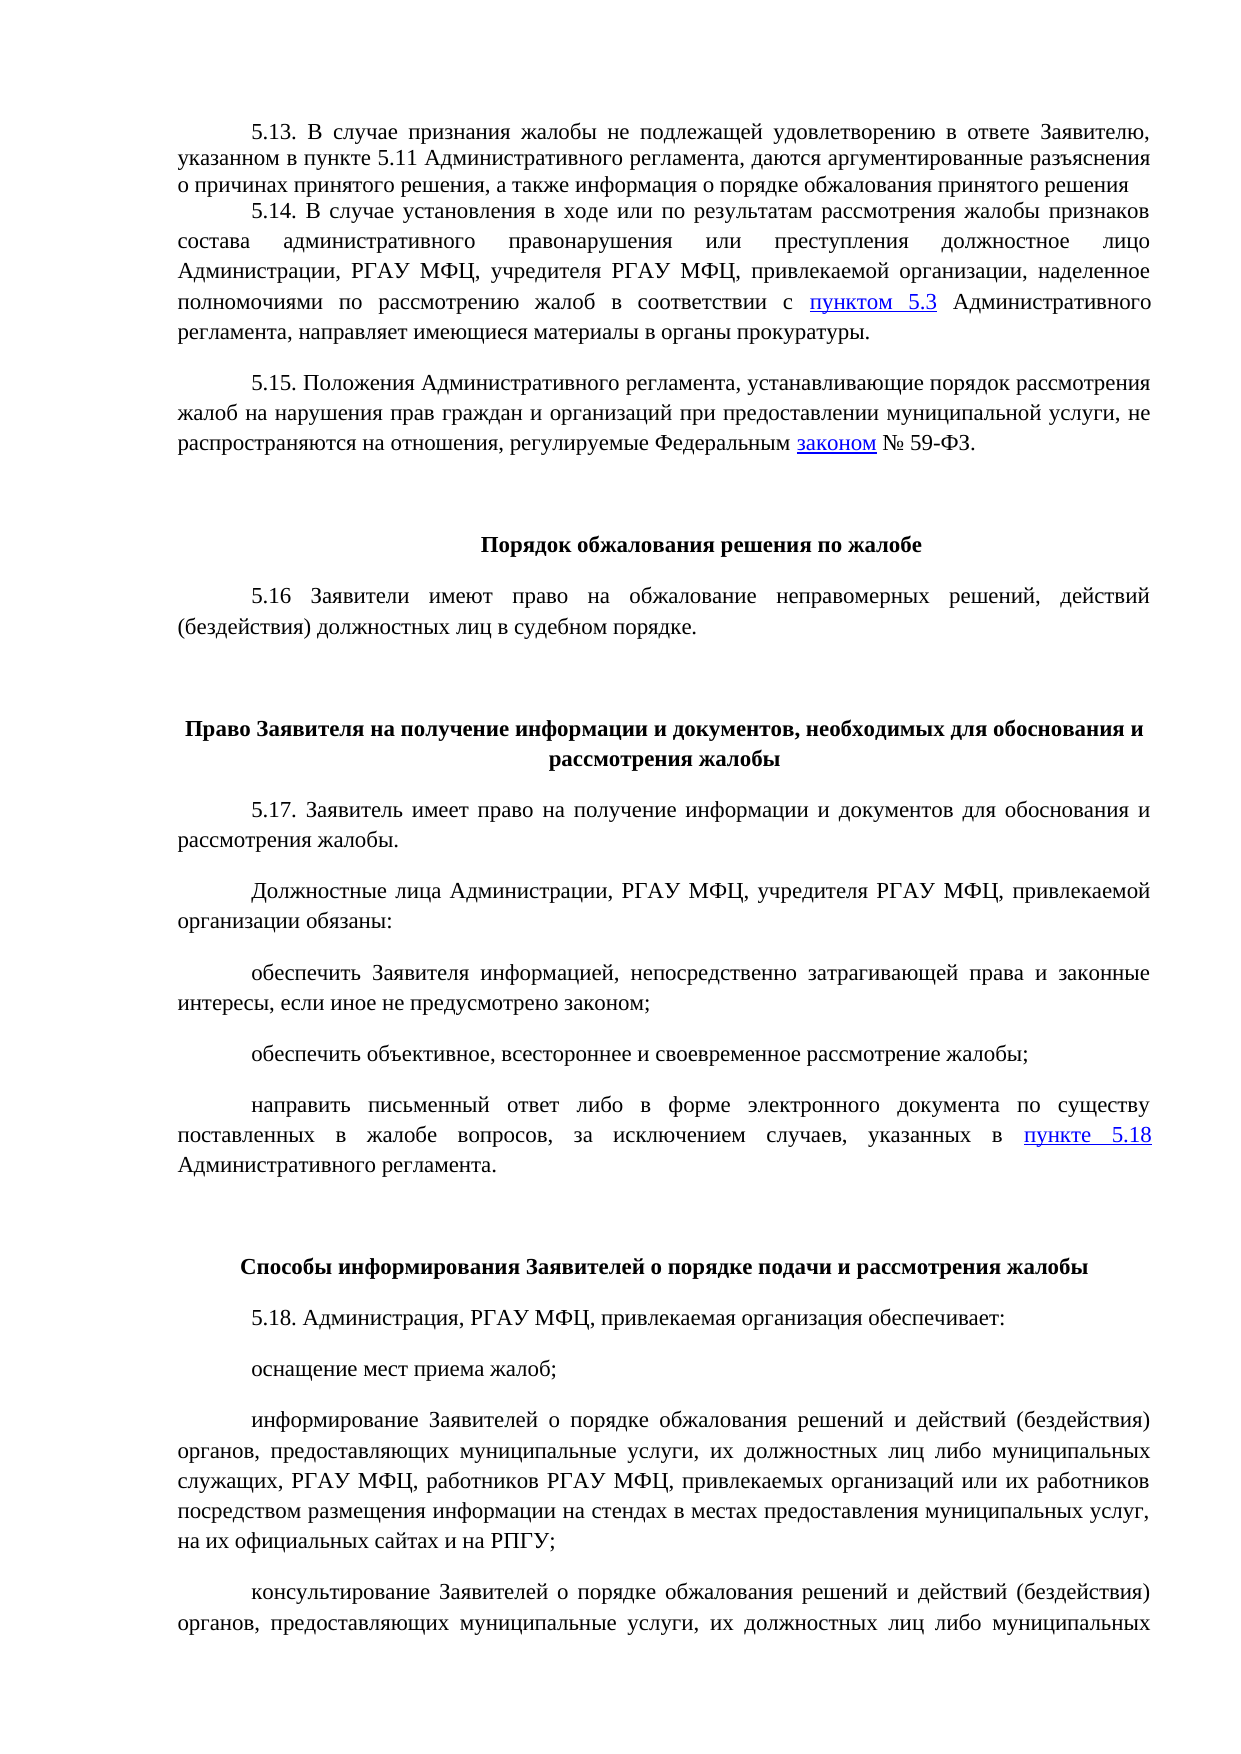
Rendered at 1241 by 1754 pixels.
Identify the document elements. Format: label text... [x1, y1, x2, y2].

text обеспечить объективное, всестороннее и своевременное рассмотрение жалобы; [177, 1040, 1152, 1066]
text Способы информирования Заявителей о порядке подачи и рассмотрения жалобы [177, 1253, 1152, 1280]
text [177, 1578, 1152, 1635]
text 5.14. В случае установления в ходе или по результатам рассмотрения жалобы признаков состава административного правонарушения или преступления должностное лицо Администрации, РГАУ МФЦ, учредителя РГАУ МФЦ, привлекаемой организации, наделенное полномочиями по рассмотрению жалоб в соответствии с пунктом 5.3 Административного регламента, направляет имеющиеся материалы в органы прокуратуры. [177, 197, 1152, 344]
text информирование Заявителей о порядке обжалования решений и действий (бездействия) органов, предоставляющих муниципальные услуги, их должностных лиц либо муниципальных служащих, РГАУ МФЦ, работников РГАУ МФЦ, привлекаемых организаций или их работников посредством размещения информации на стендах в местах предоставления муниципальных услуг, на их официальных сайтах и на РПГУ; [177, 1407, 1152, 1554]
text 5.18. Администрация, РГАУ МФЦ, привлекаемая организация обеспечивает: [177, 1304, 1152, 1331]
text Порядок обжалования решения по жалобе [177, 532, 1152, 558]
text Право Заявителя на получение информации и документов, необходимых для обоснования и рассмотрения жалобы [177, 715, 1152, 771]
text направить письменный ответ либо в форме электронного документа по существу поставленных в жалобе вопросов, за исключением случаев, указанных в пункте 5.18 Административного регламента. [177, 1091, 1152, 1178]
text 5.17. Заявитель имеет право на получение информации и документов для обоснования и рассмотрения жалобы. [177, 796, 1152, 853]
text 5.16 Заявители имеют право на обжалование неправомерных решений, действий (бездействия) должностных лиц в судебном порядке. [177, 583, 1152, 639]
text оснащение мест приема жалоб; [177, 1356, 1152, 1382]
text Должностные лица Администрации, РГАУ МФЦ, учредителя РГАУ МФЦ, привлекаемой организации обязаны: [177, 877, 1152, 934]
text обеспечить Заявителя информацией, непосредственно затрагивающей права и законные интересы, если иное не предусмотрено законом; [177, 959, 1152, 1015]
text 5.13. В случае признания жалобы не подлежащей удовлетворению в ответе Заявителю, указанном в пункте 5.11 Административного регламента, даются аргументированные разъяснения о причинах принятого решения, а также информация о порядке обжалования принятого решения [177, 118, 1152, 197]
text 5.15. Положения Административного регламента, устанавливающие порядок рассмотрения жалоб на нарушения прав граждан и организаций при предоставлении муниципальной услуги, не распространяются на отношения, регулируемые Федеральным законом № 59-ФЗ. [177, 369, 1152, 456]
